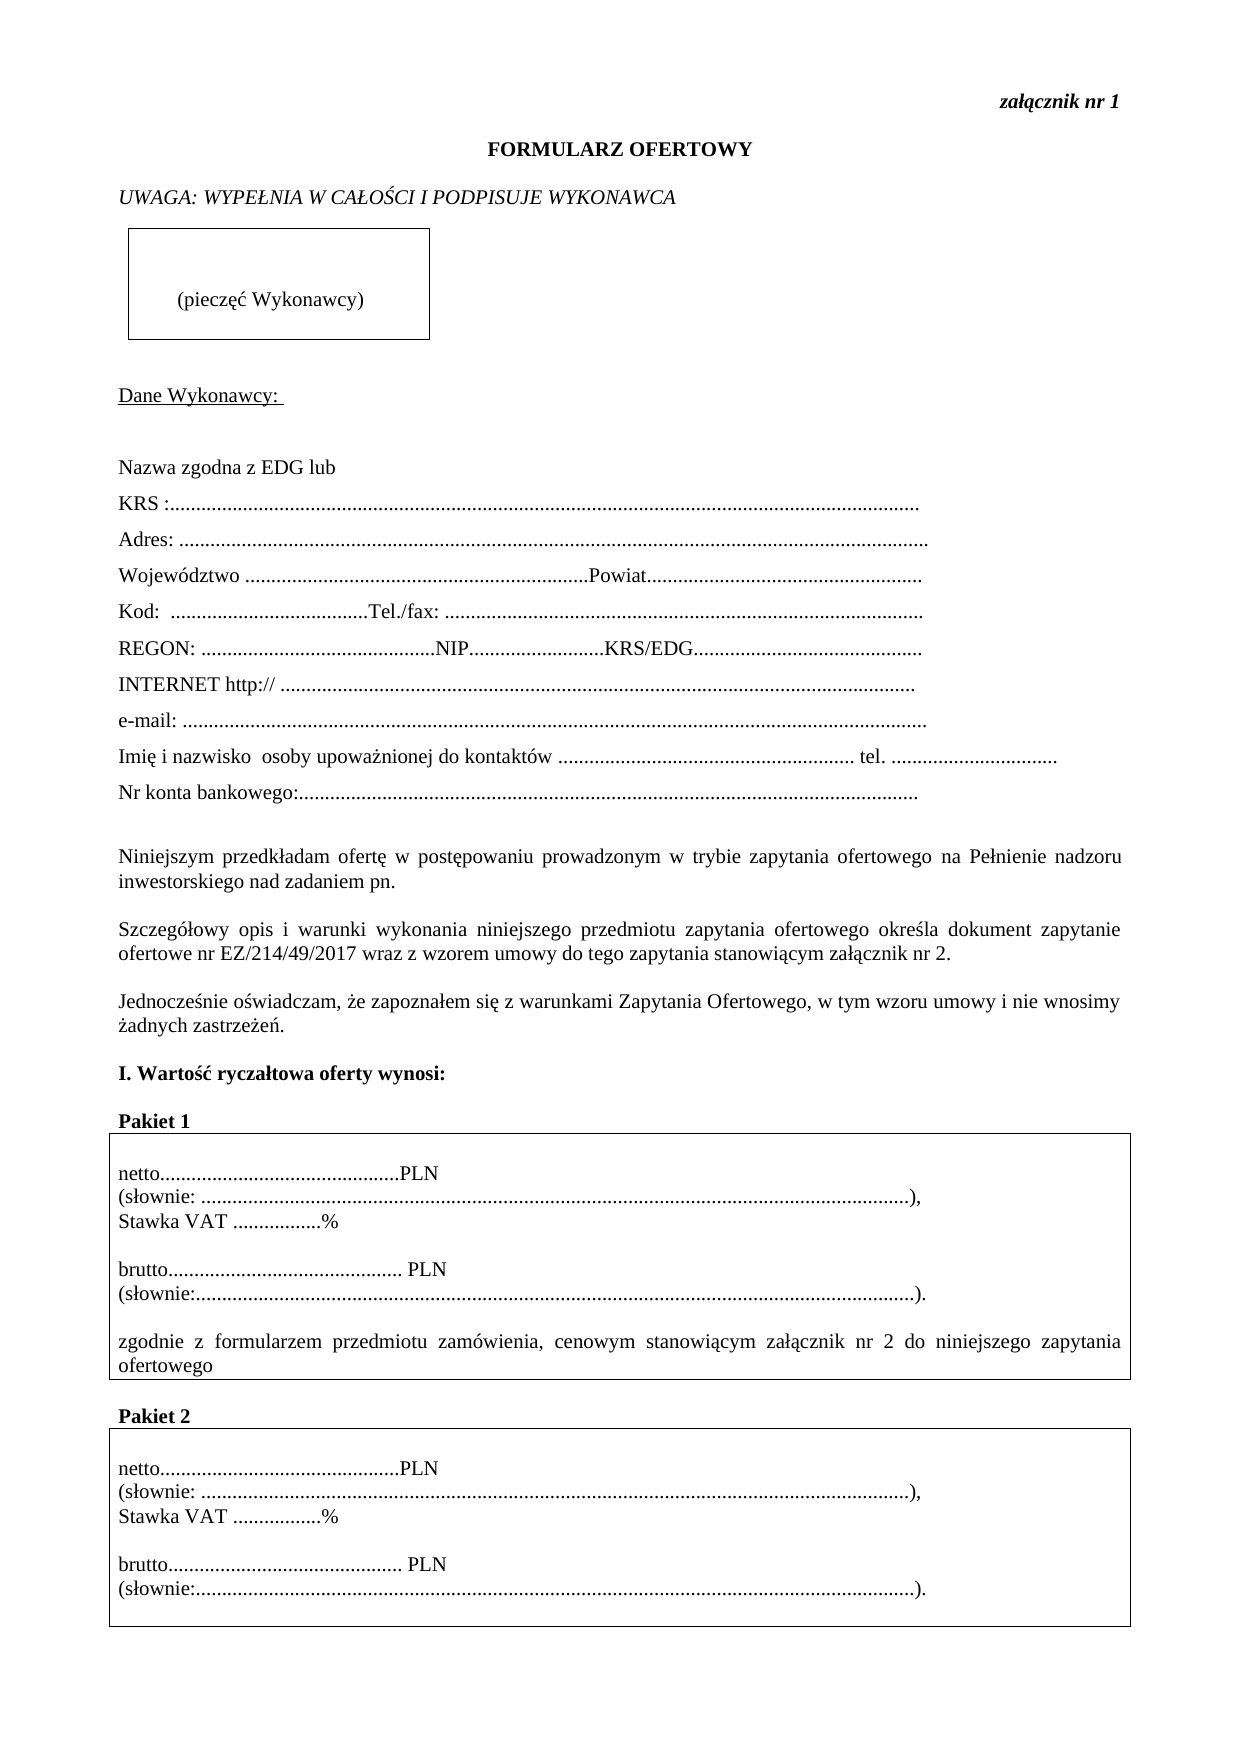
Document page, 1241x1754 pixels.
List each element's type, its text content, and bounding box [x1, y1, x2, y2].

text FORMULARZ OFERTOWY [118, 137, 1122, 161]
text brutto............................................. PLN [118, 1257, 1122, 1281]
text I. Wartość ryczałtowa oferty wynosi: [118, 1061, 1122, 1085]
text Kod: ......................................Tel./fax: ............................................................................................ [118, 599, 1122, 623]
text Szczegółowy opis i warunki wykonania niniejszego przedmiotu zapytania ofertowego określa dokument zapytanie ofertowe nr EZ/214/49/2017 wraz z wzorem umowy do tego zapytania stanowiącym załącznik nr 2. [118, 917, 1122, 965]
text zgodnie z formularzem przedmiotu zamówienia, cenowym stanowiącym załącznik nr 2 do niniejszego zapytania ofertowego [110, 1326, 1130, 1379]
text Pakiet 1 [118, 1109, 1122, 1133]
text Niniejszym przedkładam ofertę w postępowaniu prowadzonym w trybie zapytania ofertowego na Pełnienie nadzoru inwestorskiego nad zadaniem pn. [118, 844, 1122, 893]
text Województwo ..................................................................Powiat..................................................... [118, 563, 1122, 587]
text (słownie:..........................................................................................................................................). [118, 1576, 1122, 1600]
text brutto............................................. PLN [118, 1552, 1122, 1576]
table_header (pieczęć Wykonawcy) [129, 229, 429, 339]
text UWAGA: WYPEŁNIA W CAŁOŚCI I PODPISUJE WYKONAWCA [118, 185, 1122, 209]
text Stawka VAT .................% [118, 1208, 1122, 1233]
text Imię i nazwisko osoby upoważnionej do kontaktów ......................................................... tel. ................................ Nr konta bankowego:....................................................................................................................... [118, 744, 1122, 804]
text załącznik nr 1 [118, 89, 1122, 113]
text INTERNET http:// .......................................................................................................................... [118, 672, 1122, 696]
text Nazwa zgodna z EDG lub KRS :................................................................................................................................................ [118, 455, 1122, 515]
text Dane Wykonawcy: [118, 383, 1122, 407]
text Pakiet 2 [118, 1404, 1122, 1428]
text (słownie:..........................................................................................................................................). [118, 1281, 1122, 1305]
text REGON: .............................................NIP..........................KRS/EDG............................................ [118, 636, 1122, 659]
text Adres: ................................................................................................................................................ [118, 527, 1122, 551]
text Jednocześnie oświadczam, że zapoznałem się z warunkami Zapytania Ofertowego, w tym wzoru umowy i nie wnosimy żadnych zastrzeżeń. [118, 989, 1122, 1037]
text netto..............................................PLN (słownie: ........................................................................................................................................), [118, 1455, 1122, 1503]
text e-mail: ............................................................................................................................................... [118, 708, 1122, 732]
text Stawka VAT .................% [118, 1503, 1122, 1528]
text netto..............................................PLN (słownie: ........................................................................................................................................), [118, 1160, 1122, 1208]
